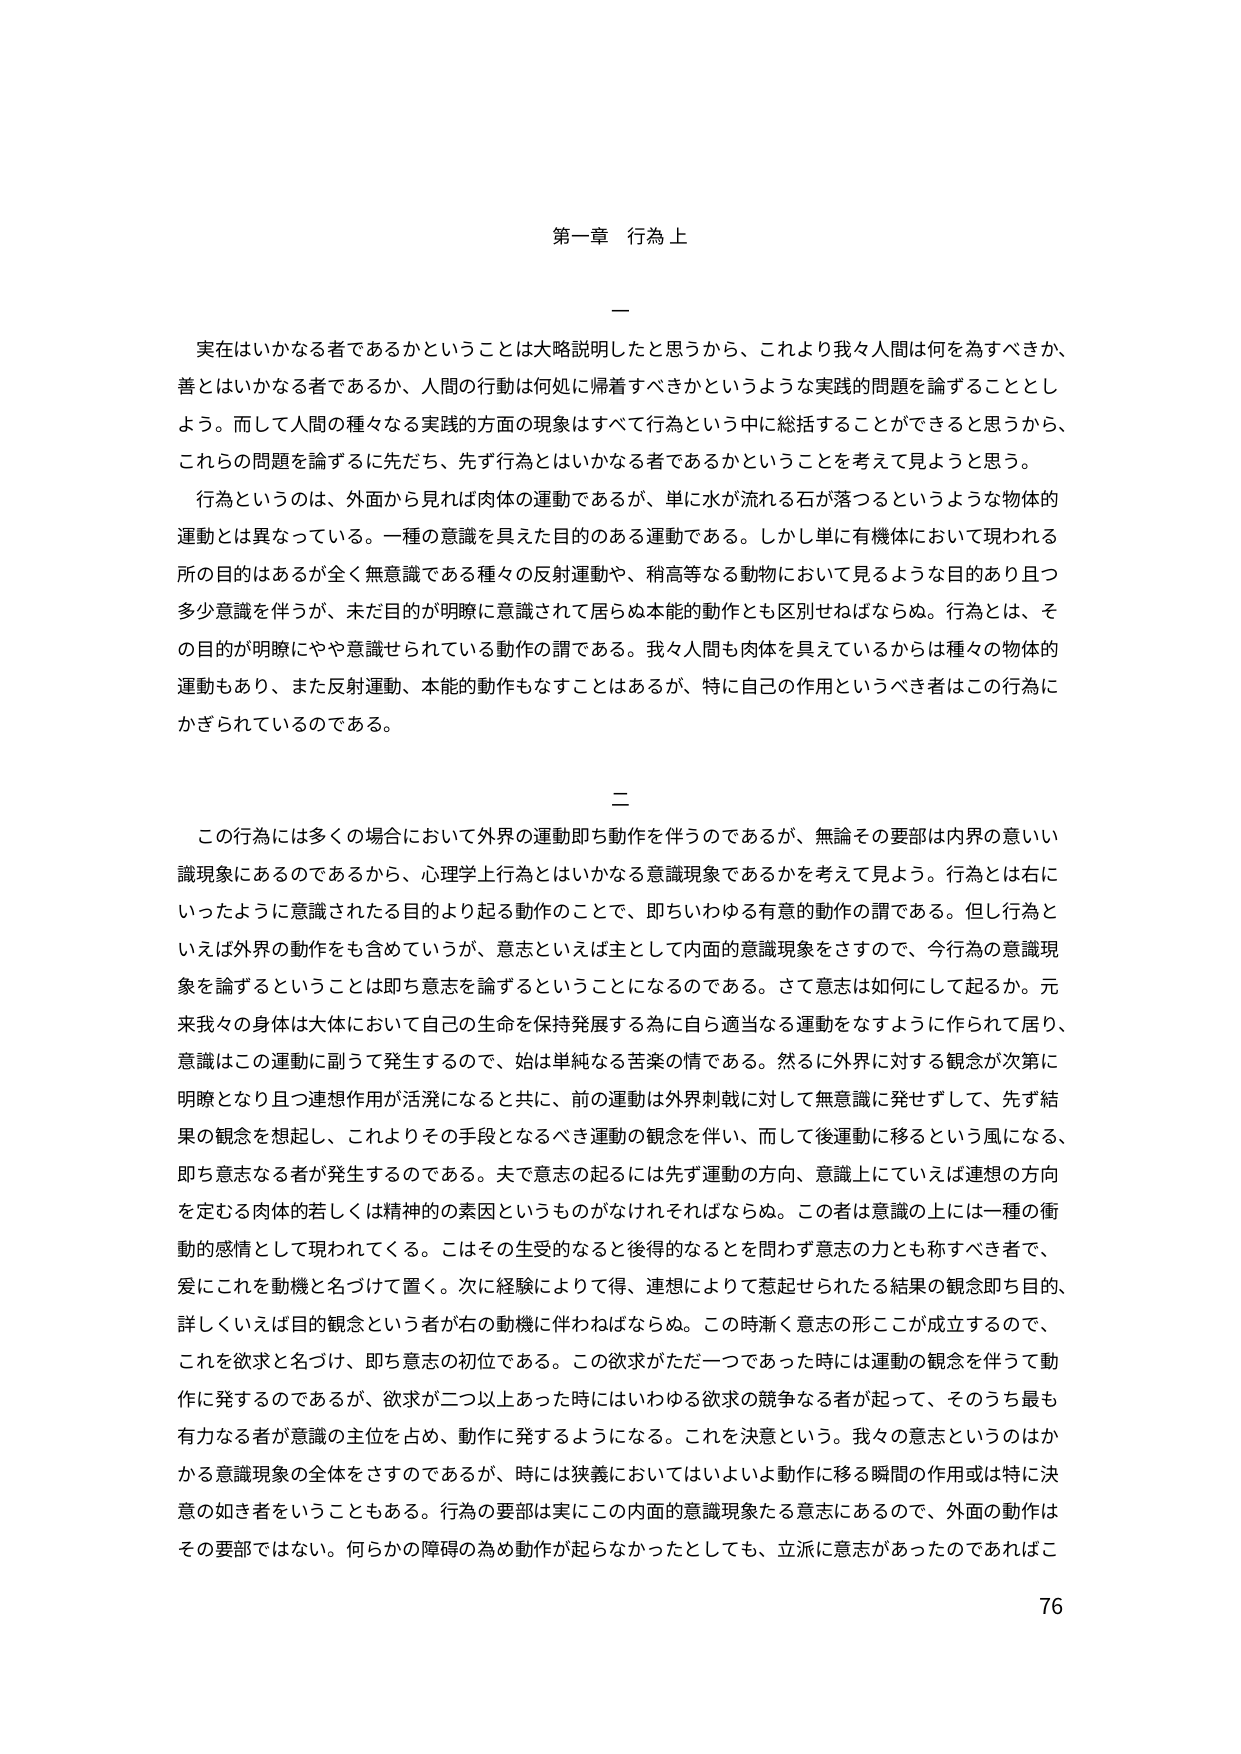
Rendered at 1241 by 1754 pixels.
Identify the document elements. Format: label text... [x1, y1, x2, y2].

text 行為というのは、外面から見れば肉体の運動であるが、単に水が流れる石が落つるというような物体的運動とは異なっている。一種の意識を具えた目的のある運動である。しかし単に有機体において現われる所の目的はあるが全く無意識である種々の反射運動や、稍高等なる動物において見るような目的あり且つ多少意識を伴うが、未だ目的が明瞭に意識されて居らぬ本能的動作とも区別せねばならぬ。行為とは、その目的が明瞭にやや意識せられている動作の謂である。我々人間も肉体を具えているからは種々の物体的運動もあり、また反射運動、本能的動作もなすことはあるが、特に自己の作用というべき者はこの行為にかぎられているのである。 [177, 479, 1063, 742]
text 第一章 行為 上 [177, 217, 1063, 254]
text 二 [177, 779, 1063, 817]
text 一 [177, 292, 1063, 329]
text 実在はいかなる者であるかということは大略説明したと思うから、これより我々人間は何を為すべきか、善とはいかなる者であるか、人間の行動は何処に帰着すべきかというような実践的問題を論ずることとしよう。而して人間の種々なる実践的方面の現象はすべて行為という中に総括することができると思うから、これらの問題を論ずるに先だち、先ず行為とはいかなる者であるかということを考えて見ようと思う。 [177, 329, 1063, 479]
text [177, 817, 1063, 1567]
